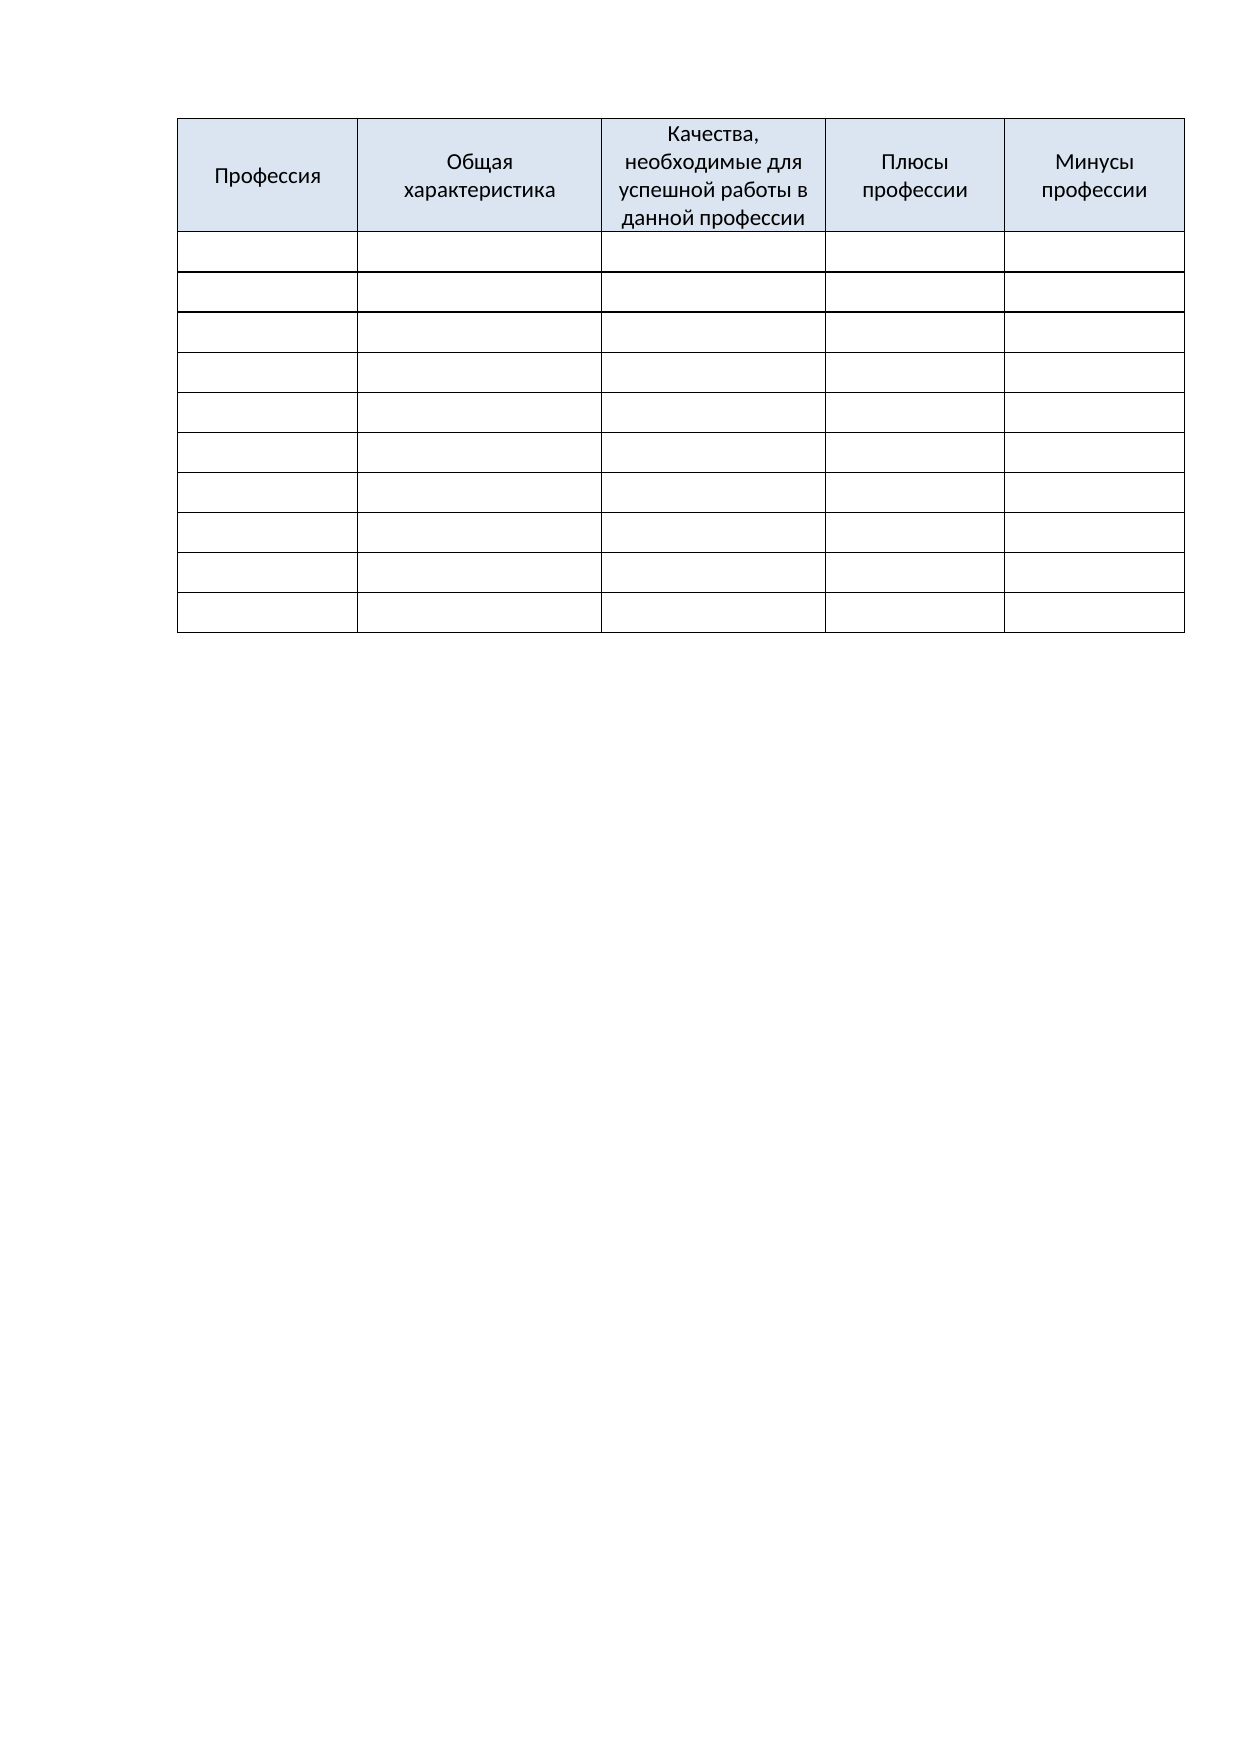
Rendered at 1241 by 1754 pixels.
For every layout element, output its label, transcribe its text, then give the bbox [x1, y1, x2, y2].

table_cell [602, 553, 825, 592]
table_cell [1005, 513, 1184, 552]
table_cell [602, 513, 825, 552]
table_cell [1005, 473, 1184, 512]
table_cell [358, 232, 601, 271]
table_cell [358, 593, 601, 632]
table_cell [358, 273, 601, 311]
table_cell [358, 473, 601, 512]
table_cell [358, 313, 601, 352]
table_cell [178, 473, 357, 512]
table_header Профессия [178, 119, 357, 231]
table_cell [358, 353, 601, 392]
table_cell [602, 433, 825, 472]
table_header Общая характеристика [358, 119, 601, 231]
table_cell [358, 433, 601, 472]
table_cell [826, 553, 1004, 592]
table_cell [178, 553, 357, 592]
table_cell [178, 232, 357, 271]
table_cell [602, 313, 825, 352]
table_cell [826, 473, 1004, 512]
table_cell [826, 353, 1004, 392]
table_cell [1005, 232, 1184, 271]
table_cell [826, 393, 1004, 432]
table_cell [1005, 273, 1184, 311]
table_cell [826, 513, 1004, 552]
table_cell [1005, 313, 1184, 352]
table_cell [826, 273, 1004, 311]
table_header Плюсы профессии [826, 119, 1004, 231]
table_cell [602, 353, 825, 392]
table_cell [602, 273, 825, 311]
table_cell [826, 232, 1004, 271]
table_cell [178, 593, 357, 632]
table_cell [602, 232, 825, 271]
table_cell [1005, 393, 1184, 432]
table_cell [1005, 553, 1184, 592]
table_cell [178, 513, 357, 552]
table_cell [602, 393, 825, 432]
table_cell [602, 593, 825, 632]
table_cell [1005, 353, 1184, 392]
table_header Качества, необходимые для успешной работы в данной профессии [602, 119, 825, 231]
table_cell [826, 593, 1004, 632]
table_cell [178, 353, 357, 392]
table_cell [178, 433, 357, 472]
table_cell [358, 393, 601, 432]
table_cell [178, 313, 357, 352]
table_cell [178, 393, 357, 432]
table_cell [826, 433, 1004, 472]
table_cell [358, 553, 601, 592]
table_cell [1005, 433, 1184, 472]
table_cell [358, 513, 601, 552]
table_cell [1005, 593, 1184, 632]
table_cell [602, 473, 825, 512]
table_cell [178, 273, 357, 311]
table_cell [826, 313, 1004, 352]
table_header Минусы профессии [1005, 119, 1184, 231]
